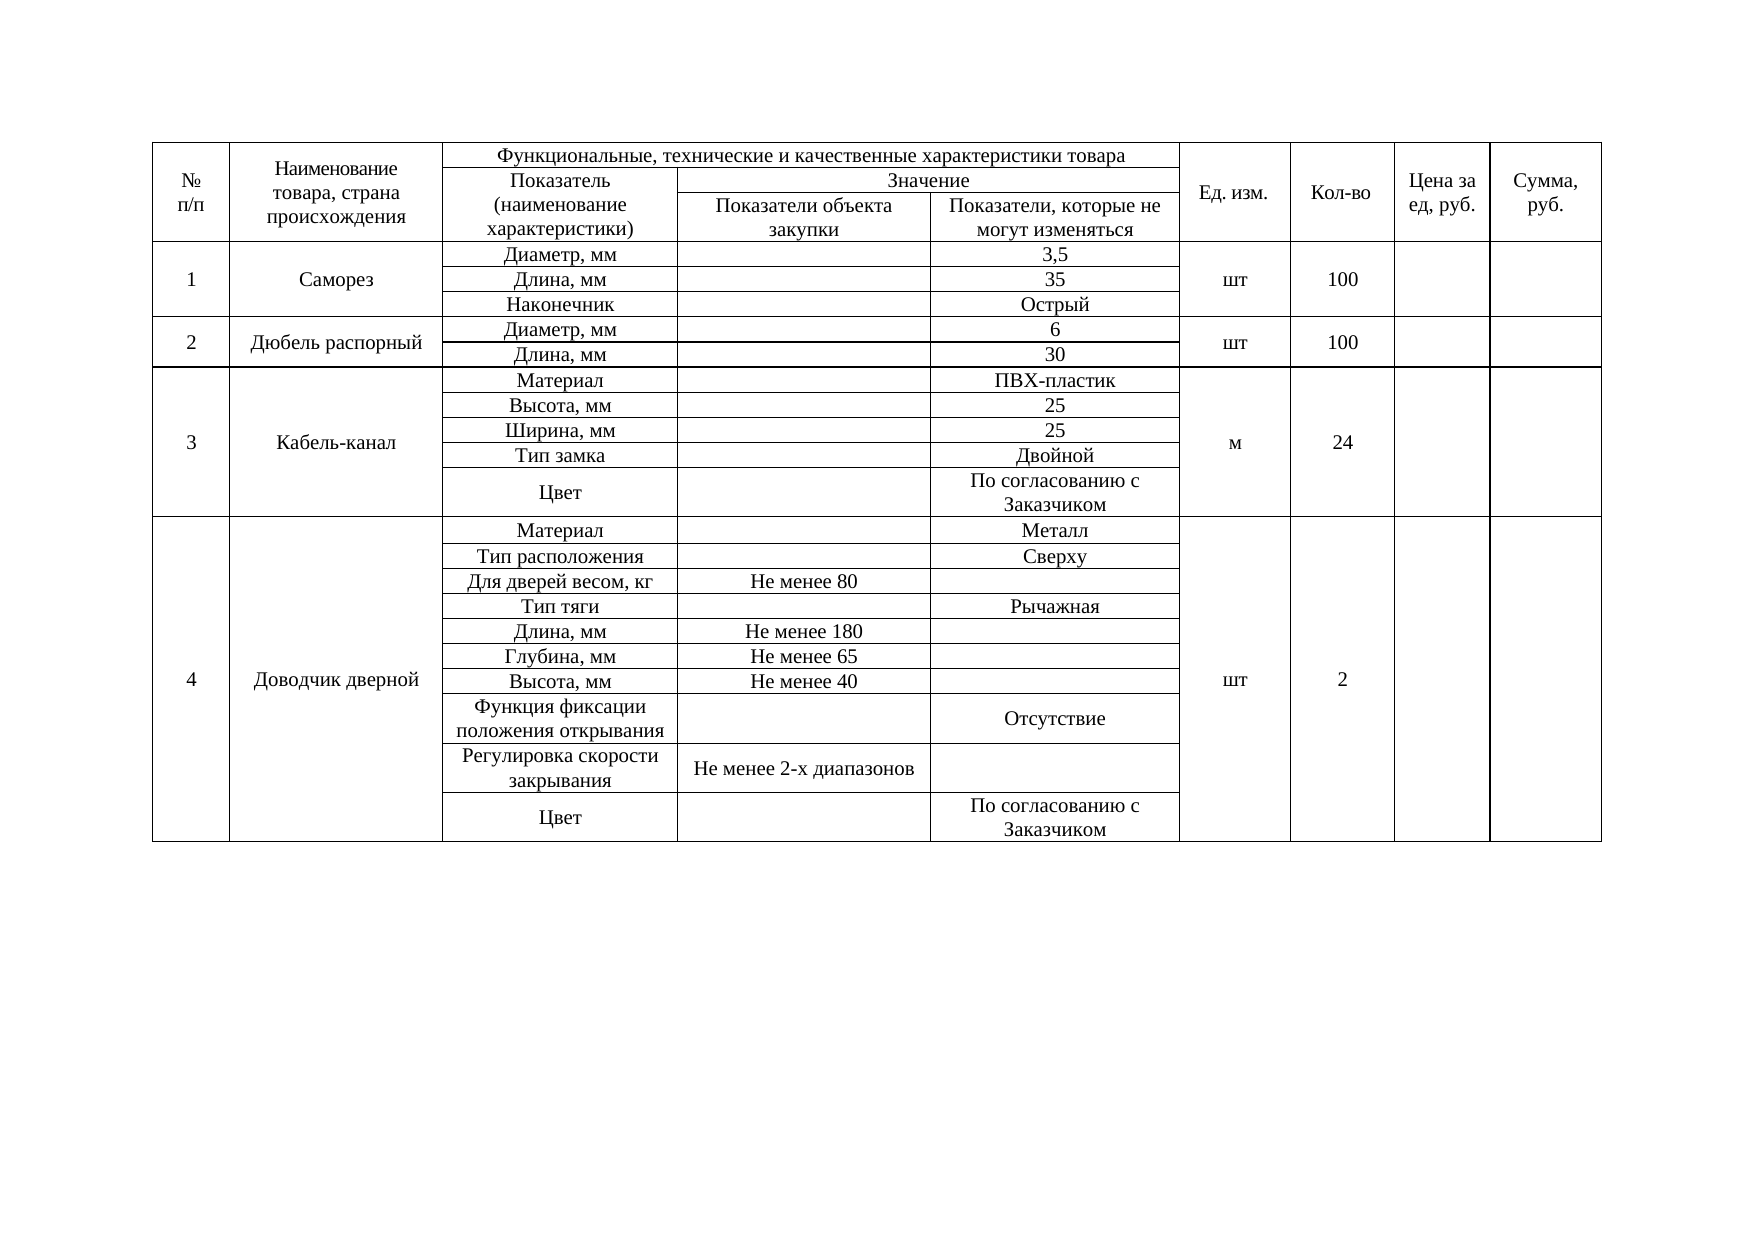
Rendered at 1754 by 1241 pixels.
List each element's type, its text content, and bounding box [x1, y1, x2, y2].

table_cell шт [1180, 317, 1290, 366]
table_cell [678, 443, 930, 467]
table_cell Цвет [443, 793, 677, 841]
table_cell [678, 517, 930, 543]
table_cell [1491, 517, 1601, 841]
table_cell шт [1180, 517, 1290, 841]
table_cell Не менее 65 [678, 644, 930, 668]
table_cell [678, 317, 930, 341]
table_cell Показатель (наименование характеристики) [443, 168, 677, 241]
table_cell Материал [443, 517, 677, 543]
table_cell [1491, 317, 1601, 366]
table_cell 35 [931, 267, 1179, 291]
table_header № п/п [153, 143, 229, 241]
table_cell Тип тяги [443, 594, 677, 618]
table_cell Ширина, мм [443, 418, 677, 442]
table_cell [678, 242, 930, 266]
table_cell [678, 594, 930, 618]
table_cell Рычажная [931, 594, 1179, 618]
table_cell [678, 292, 930, 316]
table_cell 1 [153, 242, 229, 316]
table_cell [1395, 517, 1489, 841]
table_cell [678, 694, 930, 742]
table_cell [678, 544, 930, 568]
table_cell [931, 569, 1179, 593]
table_cell Цвет [443, 468, 677, 516]
table_cell 2 [1291, 517, 1394, 841]
table_cell Отсутствие [931, 694, 1179, 742]
table_cell [678, 343, 930, 366]
table_cell [1491, 242, 1601, 316]
table_cell Длина, мм [443, 619, 677, 643]
table_cell По согласованию с Заказчиком [931, 793, 1179, 841]
table_cell [678, 267, 930, 291]
table_cell Не менее 180 [678, 619, 930, 643]
table_cell Значение [678, 168, 1179, 192]
table_cell Саморез [230, 242, 442, 316]
table_cell м [1180, 368, 1290, 516]
table_cell Тип расположения [443, 544, 677, 568]
table_header Функциональные, технические и качественные характеристики товара [443, 143, 1179, 167]
table_cell [678, 368, 930, 392]
table_cell [931, 619, 1179, 643]
table_header Наименование товара, страна происхождения [230, 143, 442, 241]
table_cell [678, 393, 930, 417]
table_cell [931, 744, 1179, 792]
table_cell [678, 418, 930, 442]
table_header Кол-во [1291, 143, 1394, 241]
table_cell Металл [931, 517, 1179, 543]
table_cell [1395, 317, 1489, 366]
table_cell По согласованию с Заказчиком [931, 468, 1179, 516]
table_cell [931, 644, 1179, 668]
table_cell [931, 669, 1179, 693]
table_cell 3 [153, 368, 229, 516]
table_cell Для дверей весом, кг [443, 569, 677, 593]
table_cell Наконечник [443, 292, 677, 316]
table_cell 24 [1291, 368, 1394, 516]
table_cell Дюбель распорный [230, 317, 442, 366]
table_cell Высота, мм [443, 669, 677, 693]
table_cell Тип замка [443, 443, 677, 467]
table_cell 6 [931, 317, 1179, 341]
table_cell Не менее 2-х диапазонов [678, 744, 930, 792]
table_cell Показатели, которые не могут изменяться [931, 193, 1179, 241]
table_cell [1395, 242, 1489, 316]
table_cell 100 [1291, 317, 1394, 366]
table_cell 30 [931, 343, 1179, 366]
table_cell Острый [931, 292, 1179, 316]
table_header Цена за ед, руб. [1395, 143, 1489, 241]
table_cell Высота, мм [443, 393, 677, 417]
table_cell Доводчик дверной [230, 517, 442, 841]
table_cell Не менее 80 [678, 569, 930, 593]
table_cell Не менее 40 [678, 669, 930, 693]
table_cell Показатели объекта закупки [678, 193, 930, 241]
table_cell Длина, мм [443, 343, 677, 366]
table_cell Диаметр, мм [443, 242, 677, 266]
table_cell Материал [443, 368, 677, 392]
table_cell Регулировка скорости закрывания [443, 744, 677, 792]
table_cell 100 [1291, 242, 1394, 316]
table_cell [1395, 368, 1489, 516]
table_cell Функция фиксации положения открывания [443, 694, 677, 742]
table_cell Глубина, мм [443, 644, 677, 668]
table_cell [678, 793, 930, 841]
table_cell [1491, 368, 1601, 516]
table_cell Сверху [931, 544, 1179, 568]
table_cell 4 [153, 517, 229, 841]
table_cell Двойной [931, 443, 1179, 467]
table_cell шт [1180, 242, 1290, 316]
table_cell [678, 468, 930, 516]
table_cell Диаметр, мм [443, 317, 677, 341]
table_cell Кабель-канал [230, 368, 442, 516]
table_cell 25 [931, 393, 1179, 417]
table_header Сумма, руб. [1491, 143, 1601, 241]
table_header Ед. изм. [1180, 143, 1290, 241]
table_cell Длина, мм [443, 267, 677, 291]
table_cell 3,5 [931, 242, 1179, 266]
table_cell 25 [931, 418, 1179, 442]
table_cell 2 [153, 317, 229, 366]
table_cell ПВХ-пластик [931, 368, 1179, 392]
